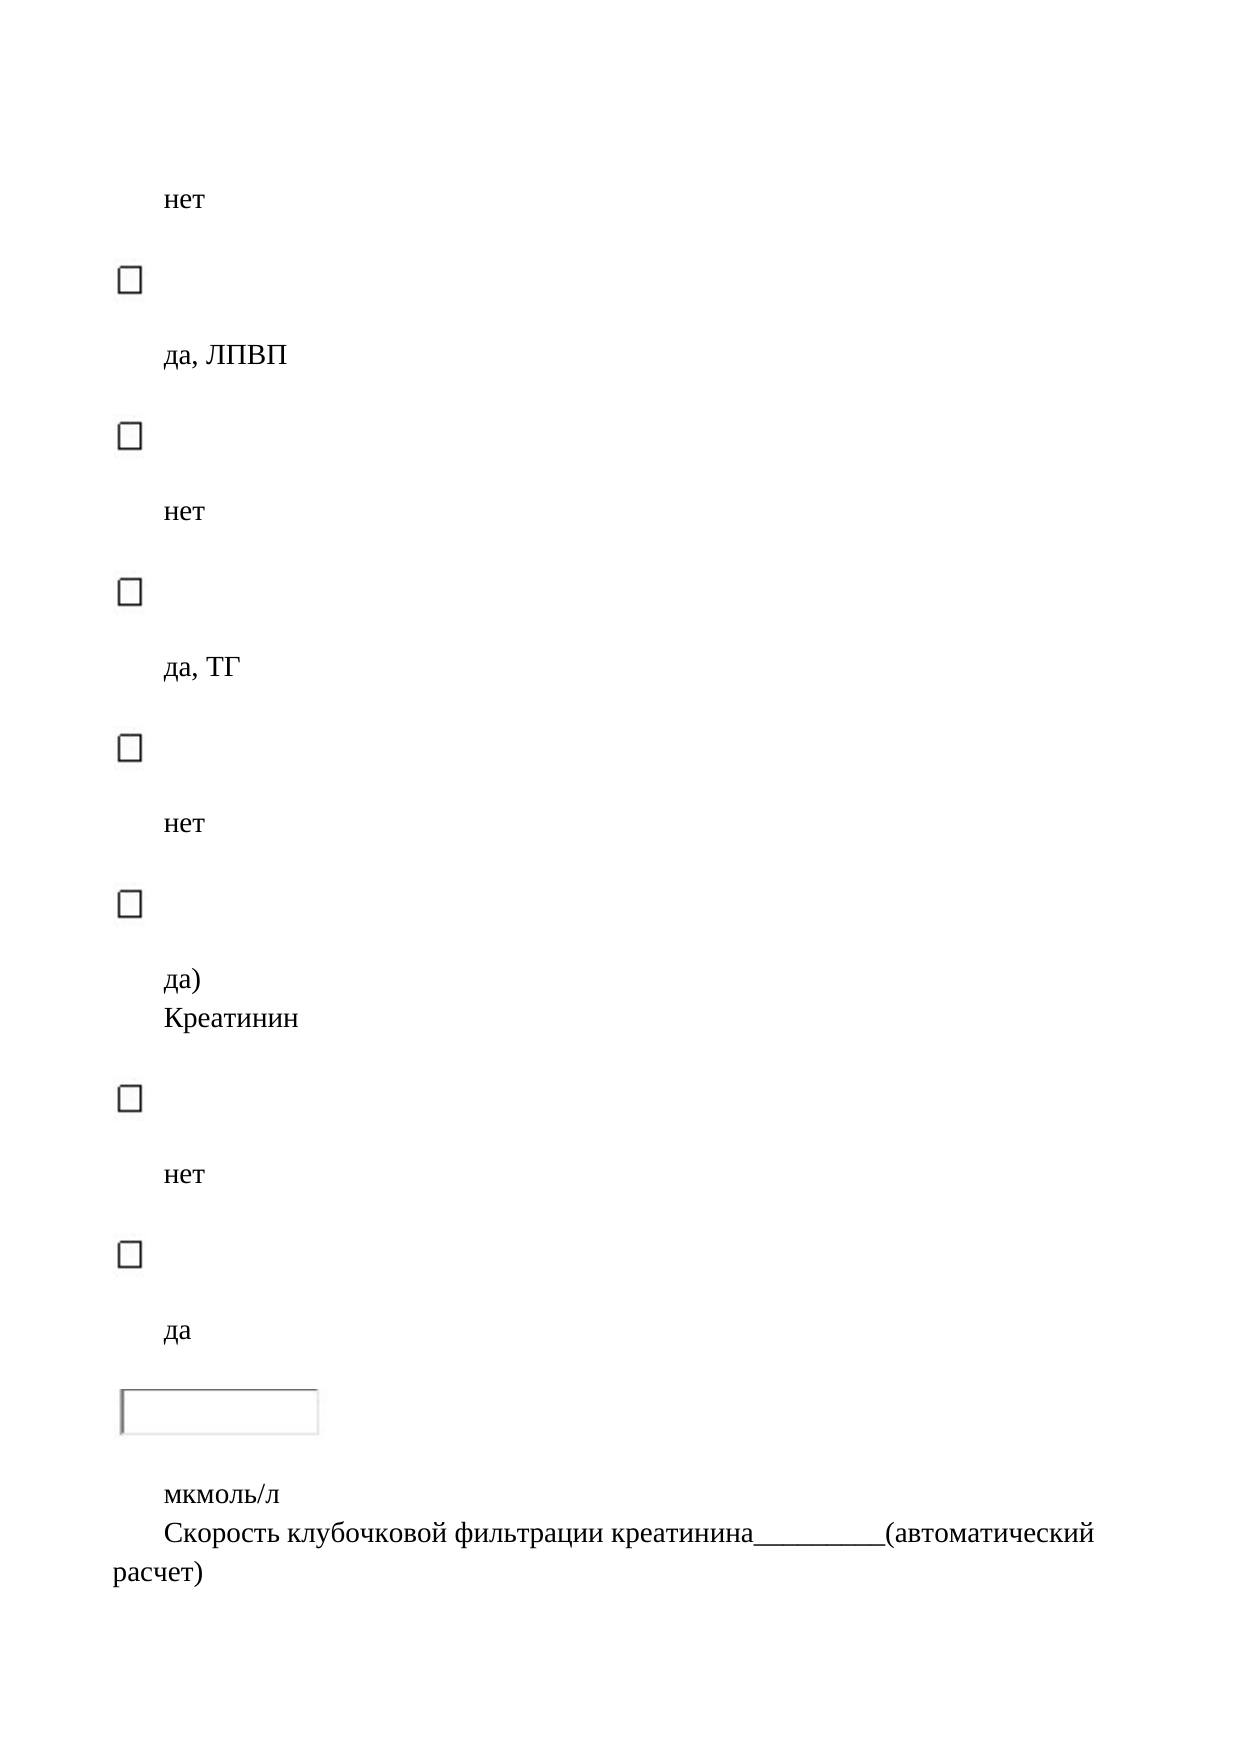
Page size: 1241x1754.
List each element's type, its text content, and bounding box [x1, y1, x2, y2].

text да [112, 1281, 1128, 1384]
text да, ТГ [112, 618, 1128, 722]
picture [112, 1389, 328, 1442]
text нет [112, 462, 1128, 566]
picture [112, 1233, 150, 1277]
text нет [112, 774, 1128, 878]
picture [112, 258, 150, 303]
picture [112, 882, 150, 927]
text нет [112, 150, 1128, 253]
text нет [112, 1125, 1128, 1228]
picture [112, 570, 150, 615]
text да, ЛПВП [112, 306, 1128, 409]
picture [112, 726, 150, 771]
picture [112, 414, 150, 459]
picture [112, 1077, 150, 1121]
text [112, 1445, 1128, 1587]
text да) Креатинин [112, 930, 1128, 1072]
